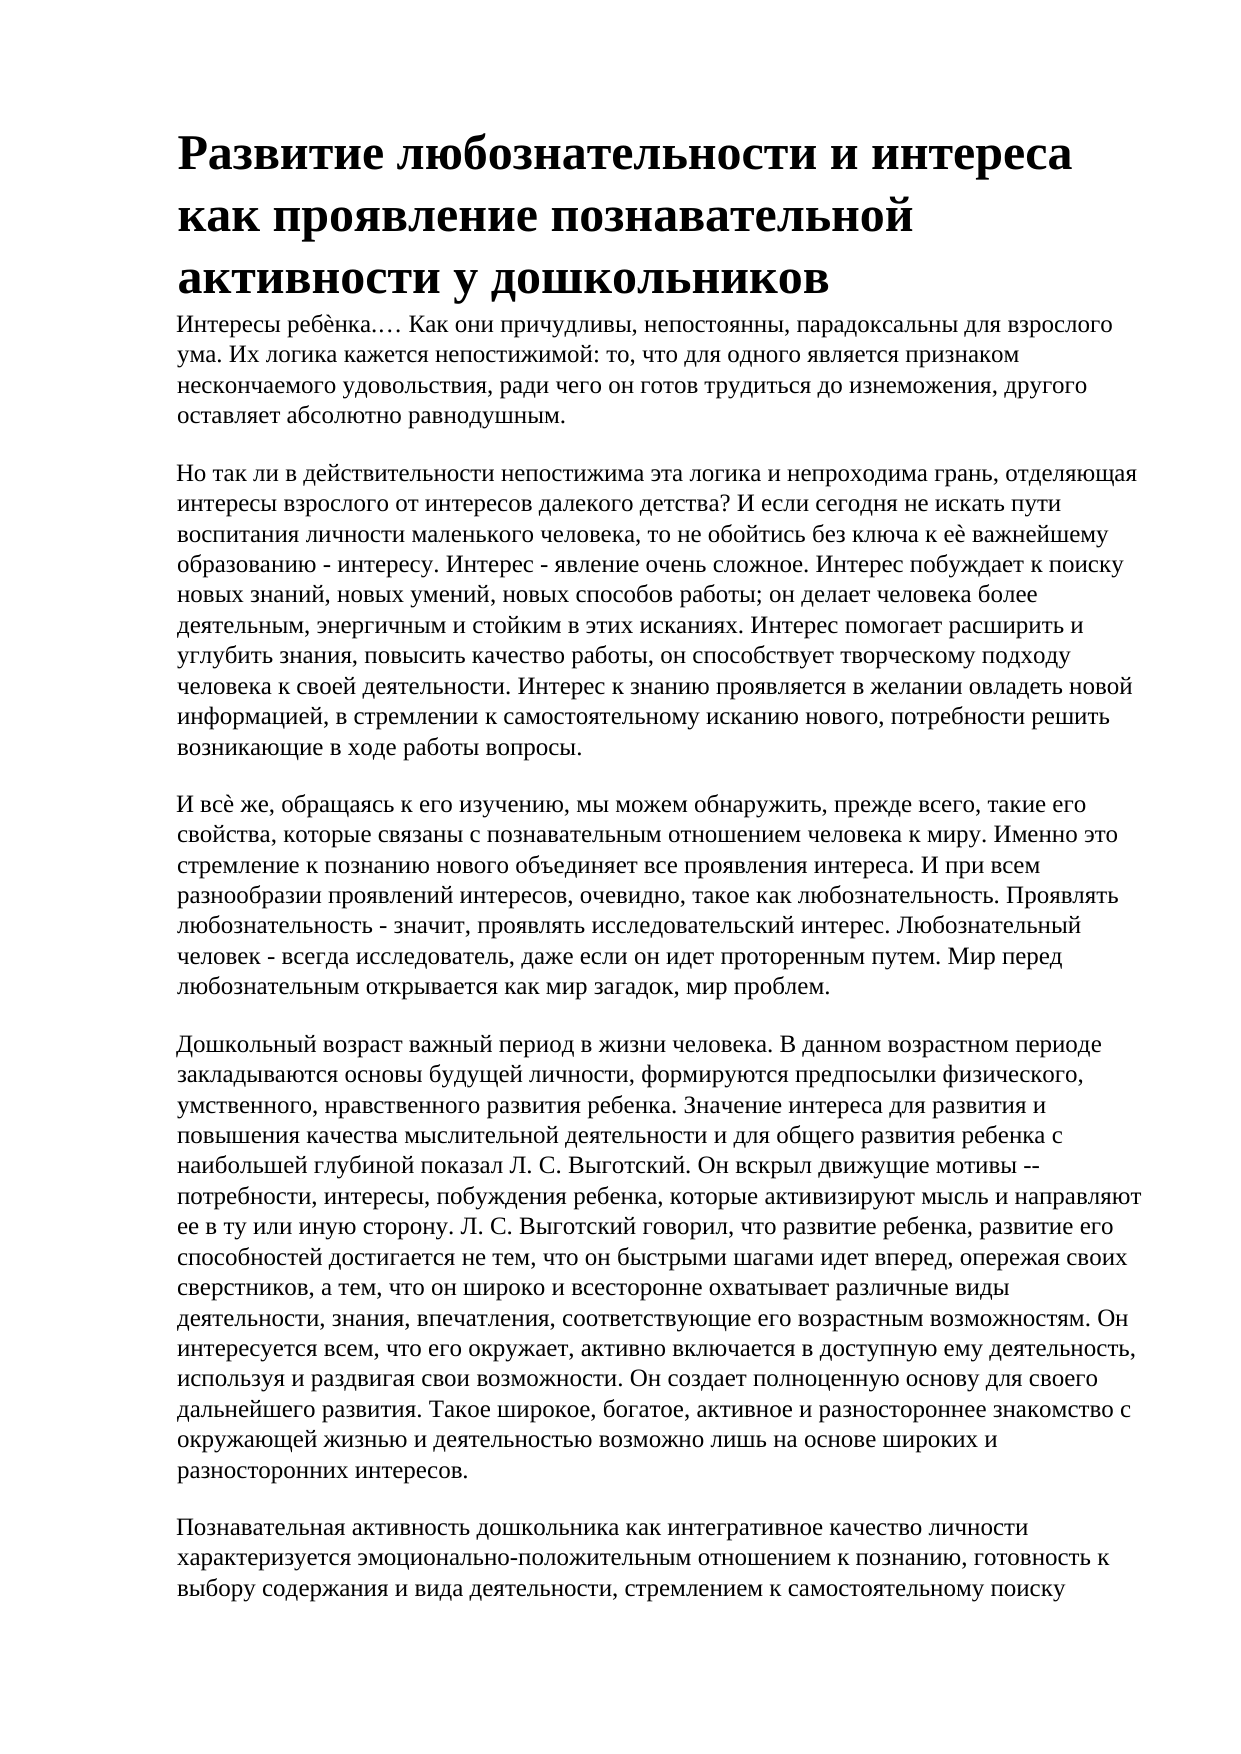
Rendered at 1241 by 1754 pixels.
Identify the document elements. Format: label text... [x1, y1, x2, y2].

text Дошкольный возраст важный период в жизни человека. В данном возрастном периоде закладываются основы будущей личности, формируются предпосылки физического, умственного, нравственного развития ребенка. Значение интереса для развития и повышения качества мыслительной деятельности и для общего развития ребенка с наибольшей глубиной показал Л. С. Выготский. Он вскрыл движущие мотивы -- потребности, интересы, побуждения ребенка, которые активизируют мысль и направляют ее в ту или иную сторону. Л. С. Выготский говорил, что развитие ребенка, развитие его способностей достигается не тем, что он быстрыми шагами идет вперед, опережая своих сверстников, а тем, что он широко и всесторонне охватывает различные виды деятельности, знания, впечатления, соответствующие его возрастным возможностям. Он интересуется всем, что его окружает, активно включается в доступную ему деятельность, используя и раздвигая свои возможности. Он создает полноценную основу для своего дальнейшего развития. Такое широкое, богатое, активное и разностороннее знакомство с окружающей жизнью и деятельностью возможно лишь на основе широких и разносторонних интересов. [176, 1029, 1151, 1483]
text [176, 1512, 1151, 1602]
text И всѐ же, обращаясь к его изучению, мы можем обнаружить, прежде всего, такие его свойства, которые связаны с познавательным отношением человека к миру. Именно это стремление к познанию нового объединяет все проявления интереса. И при всем разнообразии проявлений интересов, очевидно, такое как любознательность. Проявлять любознательность - значит, проявлять исследовательский интерес. Любознательный человек - всегда исследователь, даже если он идет проторенным путем. Мир перед любознательным открывается как мир загадок, мир проблем. [176, 789, 1151, 1000]
text Но так ли в действительности непостижима эта логика и непроходима грань, отделяющая интересы взрослого от интересов далекого детства? И если сегодня не искать пути воспитания личности маленького человека, то не обойтись без ключа к еѐ важнейшему образованию - интересу. Интерес - явление очень сложное. Интерес побуждает к поиску новых знаний, новых умений, новых способов работы; он делает человека более деятельным, энергичным и стойким в этих исканиях. Интерес помогает расширить и углубить знания, повысить качество работы, он способствует творческому подходу человека к своей деятельности. Интерес к знанию проявляется в желании овладеть новой информацией, в стремлении к самостоятельному исканию нового, потребности решить возникающие в ходе работы вопросы. [176, 458, 1151, 760]
text Развитие любознательности и интереса как проявление познавательной активности у дошкольников [177, 123, 1151, 304]
text Интересы ребѐнка.… Как они причудливы, непостоянны, парадоксальны для взрослого ума. Их логика кажется непостижимой: то, что для одного является признаком нескончаемого удовольствия, ради чего он готов трудиться до изнеможения, другого оставляет абсолютно равнодушным. [176, 309, 1151, 429]
